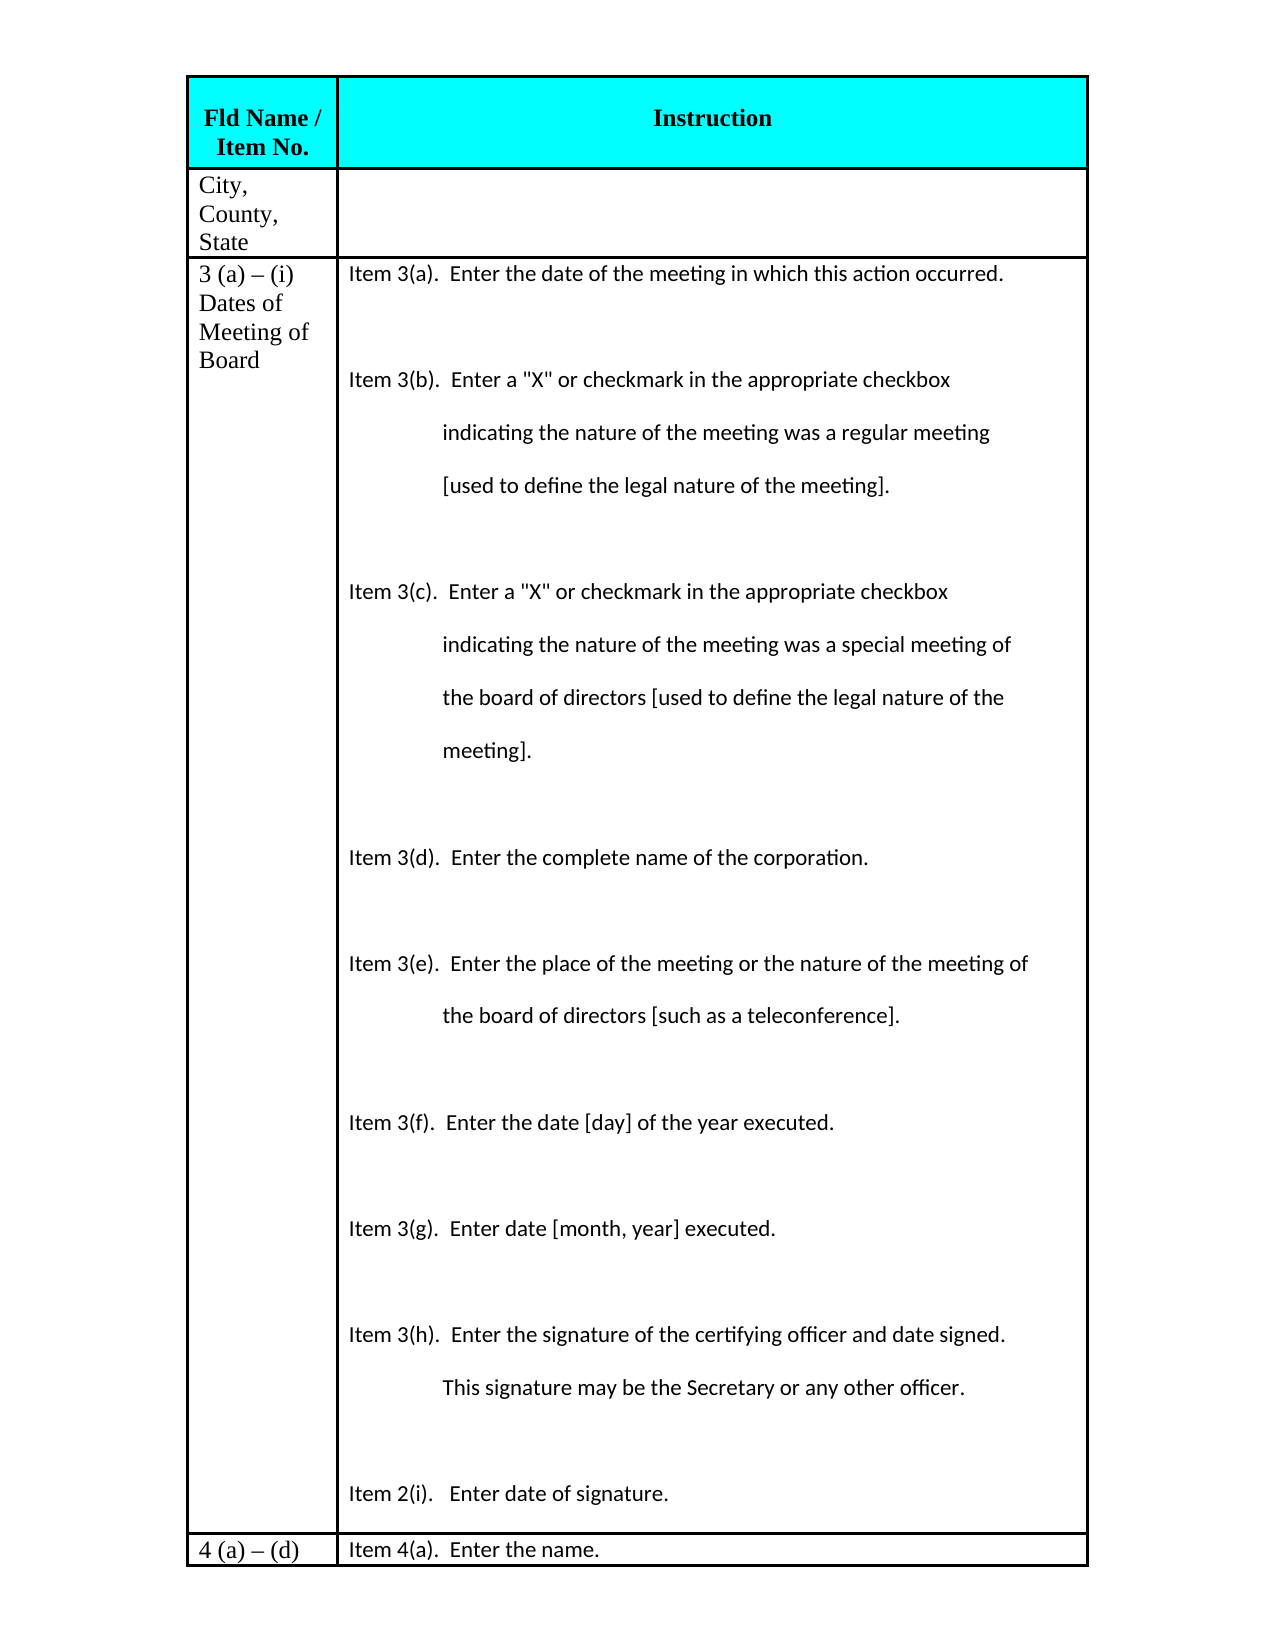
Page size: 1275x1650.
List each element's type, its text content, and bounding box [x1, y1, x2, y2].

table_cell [339, 170, 1086, 256]
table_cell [189, 170, 336, 256]
table_header Instruction [339, 78, 1086, 167]
table_cell 4 (a) – (d) Certification [189, 1535, 336, 1563]
table_cell 3 (a) – (i) Dates of Meeting of Board [189, 259, 336, 1532]
table_header Fld Name / Item No. [189, 78, 336, 167]
table_cell Item 3(a). Enter the date of the meeting in which this action occurred. Item 3(b). Enter a "X" or checkmark in the appropriate checkbox indicating the nature of the meeting was a regular meeting [used to define the legal nature of the meeting]. Item 3(c). Enter a "X" or checkmark in the appropriate checkbox indicating the nature of the meeting was a special meeting of the board of directors [used to define the legal nature of the meeting]. Item 3(d). Enter the complete name of the corporation. Item 3(e). Enter the place of the meeting or the nature of the meeting of the board of directors [such as a teleconference]. Item 3(f). Enter the date [day] of the year executed. Item 3(g). Enter date [month, year] executed. Item 3(h). Enter the signature of the certifying officer and date signed. This signature may be the Secretary or any other officer. Item 2(i). Enter date of signature. [339, 259, 1086, 1532]
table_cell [339, 1535, 1086, 1563]
